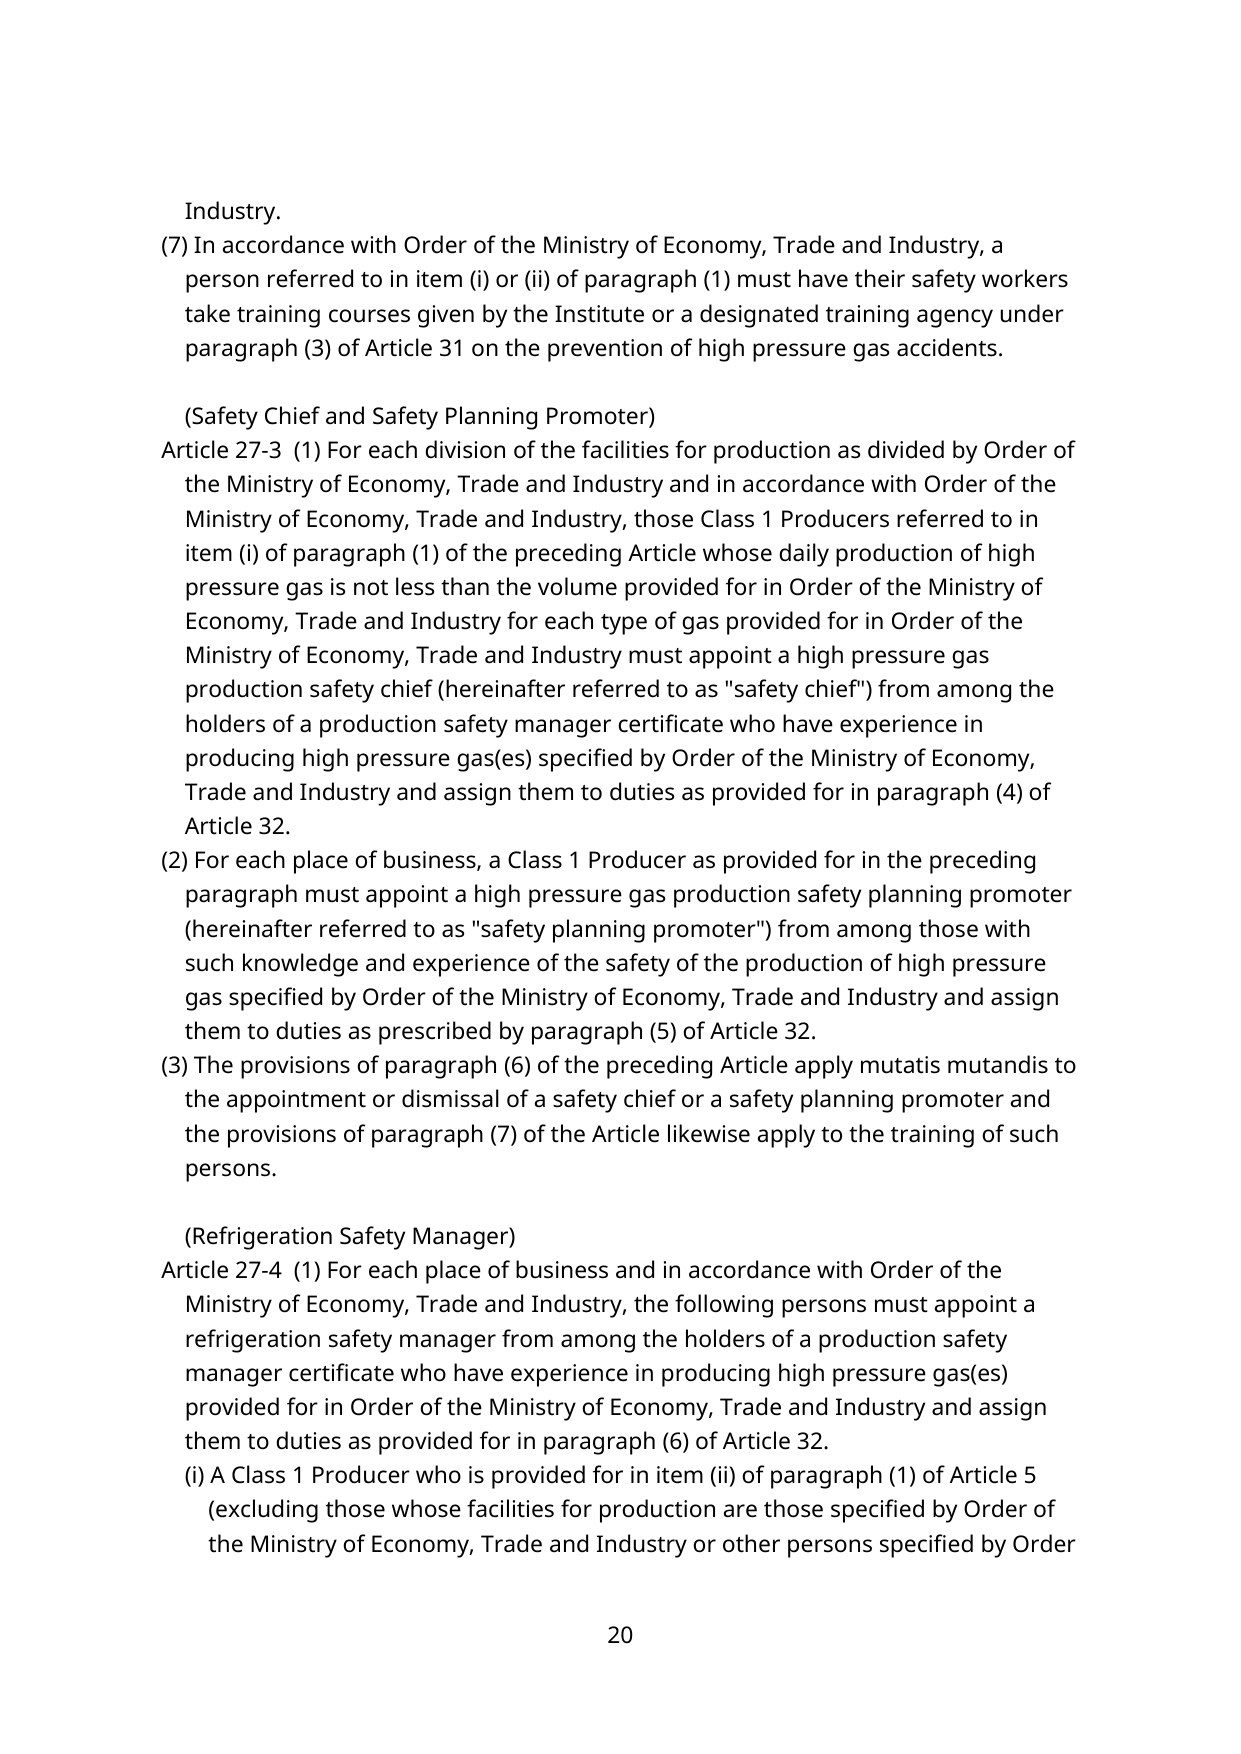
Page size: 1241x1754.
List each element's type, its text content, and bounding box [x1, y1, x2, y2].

text (3) The provisions of paragraph (6) of the preceding Article apply mutatis mutandis to the appointment or dismissal of a safety chief or a safety planning promoter and the provisions of paragraph (7) of the Article likewise apply to the training of such persons. [161, 1048, 1079, 1184]
text (2) For each place of business, a Class 1 Producer as provided for in the preceding paragraph must appoint a high pressure gas production safety planning promoter (hereinafter referred to as "safety planning promoter") from among those with such knowledge and experience of the safety of the production of high pressure gas specified by Order of the Ministry of Economy, Trade and Industry and assign them to duties as prescribed by paragraph (5) of Article 32. [161, 843, 1079, 1048]
text (7) In accordance with Order of the Ministry of Economy, Trade and Industry, a person referred to in item (i) or (ii) of paragraph (1) must have their safety workers take training courses given by the Institute or a designated training agency under paragraph (3) of Article 31 on the prevention of high pressure gas accidents. [161, 228, 1079, 364]
text (Refrigeration Safety Manager) [184, 1219, 1079, 1253]
text Article 27-4 (1) For each place of business and in accordance with Order of the Ministry of Economy, Trade and Industry, the following persons must appoint a refrigeration safety manager from among the holders of a production safety manager certificate who have experience in producing high pressure gas(es) provided for in Order of the Ministry of Economy, Trade and Industry and assign them to duties as provided for in paragraph (6) of Article 32. [161, 1253, 1079, 1458]
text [184, 1458, 1079, 1560]
text Article 27-3 (1) For each division of the facilities for production as divided by Order of the Ministry of Economy, Trade and Industry and in accordance with Order of the Ministry of Economy, Trade and Industry, those Class 1 Producers referred to in item (i) of paragraph (1) of the preceding Article whose daily production of high pressure gas is not less than the volume provided for in Order of the Ministry of Economy, Trade and Industry for each type of gas provided for in Order of the Ministry of Economy, Trade and Industry must appoint a high pressure gas production safety chief (hereinafter referred to as "safety chief") from among the holders of a production safety manager certificate who have experience in producing high pressure gas(es) specified by Order of the Ministry of Economy, Trade and Industry and assign them to duties as provided for in paragraph (4) of Article 32. [161, 433, 1079, 843]
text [161, 194, 1079, 228]
text (Safety Chief and Safety Planning Promoter) [184, 399, 1079, 433]
